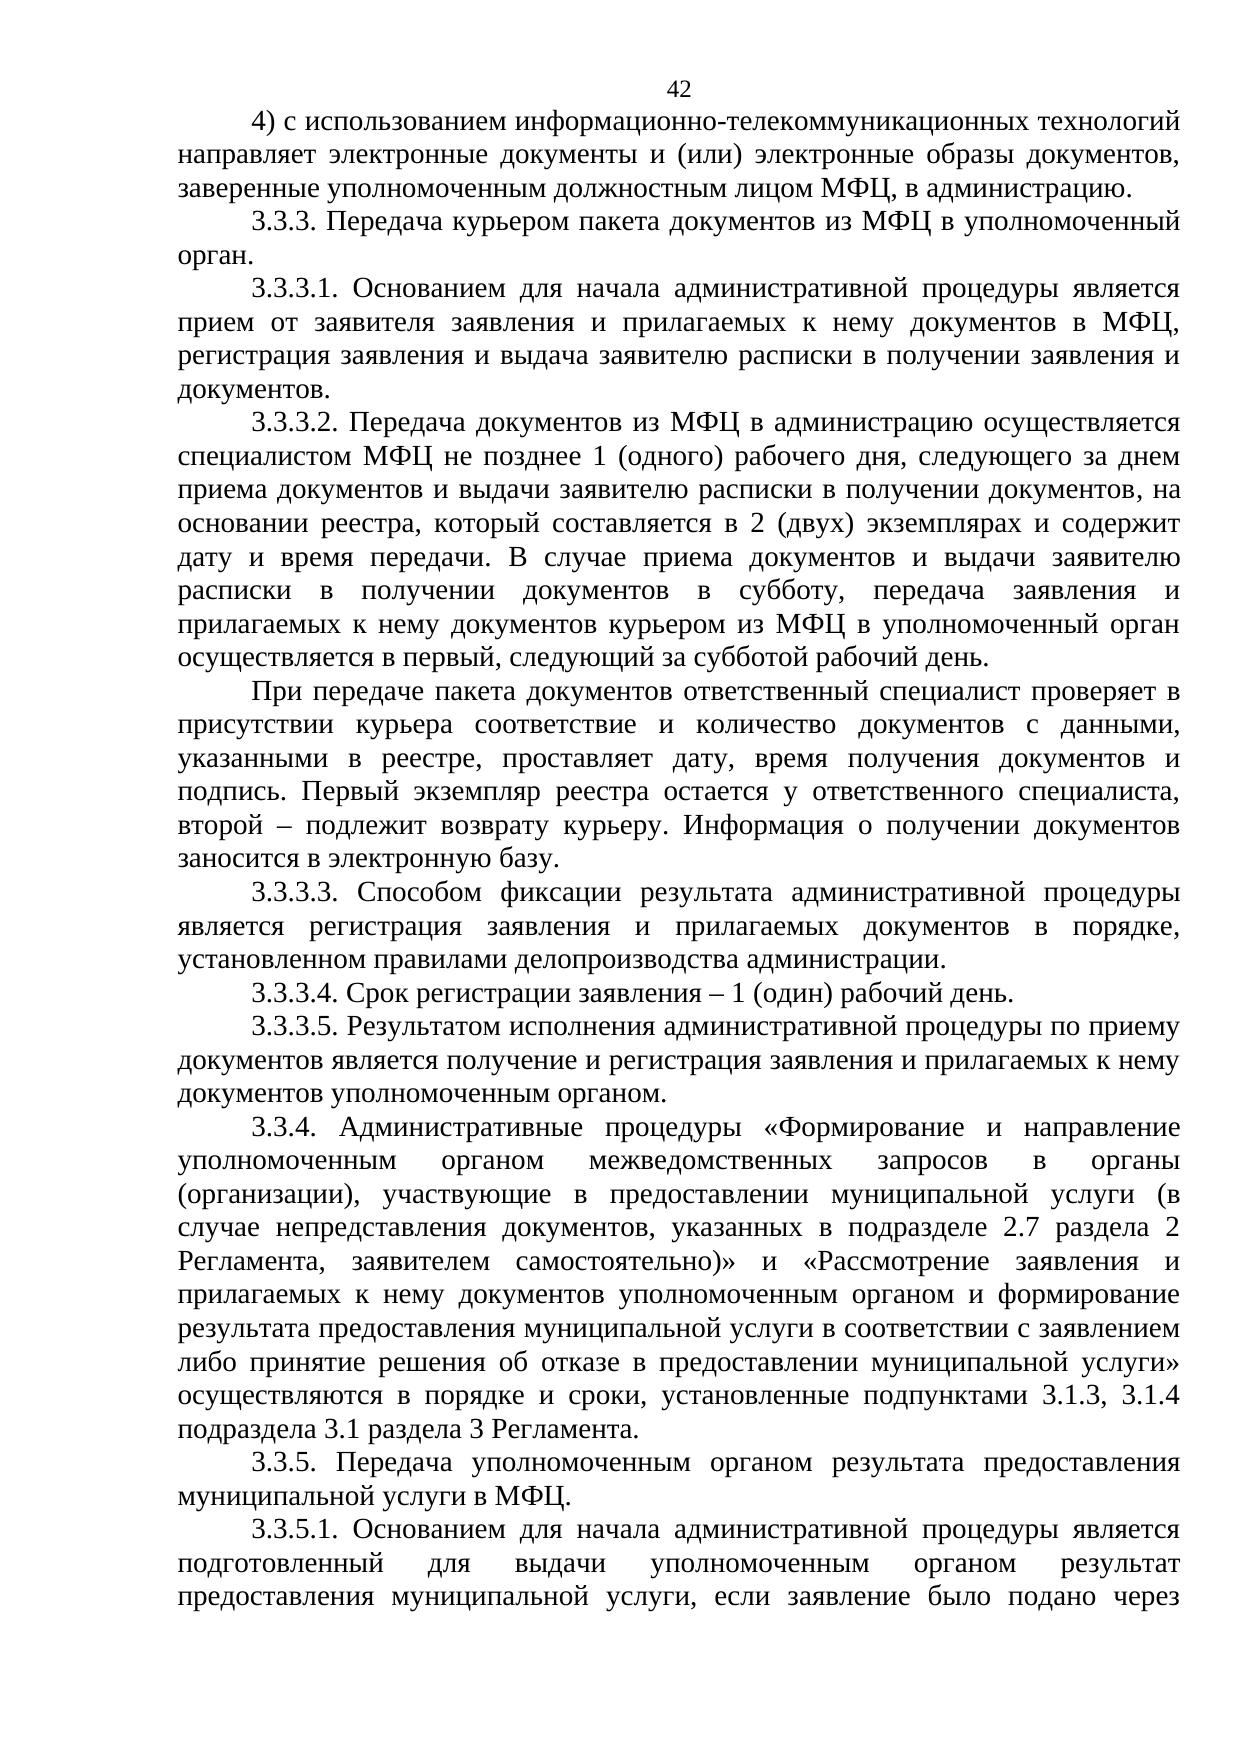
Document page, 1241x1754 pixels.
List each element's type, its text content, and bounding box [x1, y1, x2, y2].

text При передаче пакета документов ответственный специалист проверяет в присутствии курьера соответствие и количество документов с данными, указанными в реестре, проставляет дату, время получения документов и подпись. Первый экземпляр реестра остается у ответственного специалиста, второй – подлежит возврату курьеру. Информация о получении документов заносится в электронную базу. [177, 673, 1181, 874]
text 3.3.3.1. Основанием для начала административной процедуры является прием от заявителя заявления и прилагаемых к нему документов в МФЦ, регистрация заявления и выдача заявителю расписки в получении заявления и документов. [177, 270, 1181, 404]
text 3.3.4. Административные процедуры «Формирование и направление уполномоченным органом межведомственных запросов в органы (организации), участвующие в предоставлении муниципальной услуги (в случае непредставления документов, указанных в подразделе 2.7 раздела 2 Регламента, заявителем самостоятельно)» и «Рассмотрение заявления и прилагаемых к нему документов уполномоченным органом и формирование результата предоставления муниципальной услуги в соответствии с заявлением либо принятие решения об отказе в предоставлении муниципальной услуги» осуществляются в порядке и сроки, установленные подпунктами 3.1.3, 3.1.4 подраздела 3.1 раздела 3 Регламента. [177, 1109, 1181, 1444]
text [177, 1511, 1181, 1612]
text 3.3.3.3. Способом фиксации результата административной процедуры является регистрация заявления и прилагаемых документов в порядке, установленном правилами делопроизводства администрации. [177, 874, 1181, 975]
text 3.3.3.4. Срок регистрации заявления – 1 (один) рабочий день. [177, 975, 1181, 1008]
text 3.3.3.2. Передача документов из МФЦ в администрацию осуществляется специалистом МФЦ не позднее 1 (одного) рабочего дня, следующего за днем приема документов и выдачи заявителю расписки в получении документов, на основании реестра, который составляется в 2 (двух) экземплярах и содержит дату и время передачи. В случае приема документов и выдачи заявителю расписки в получении документов в субботу, передача заявления и прилагаемых к нему документов курьером из МФЦ в уполномоченный орган осуществляется в первый, следующий за субботой рабочий день. [177, 404, 1181, 673]
text 3.3.3.5. Результатом исполнения административной процедуры по приему документов является получение и регистрация заявления и прилагаемых к нему документов уполномоченным органом. [177, 1008, 1181, 1109]
text 3.3.3. Передача курьером пакета документов из МФЦ в уполномоченный орган. [177, 203, 1181, 270]
text 3.3.5. Передача уполномоченным органом результата предоставления муниципальной услуги в МФЦ. [177, 1444, 1181, 1511]
text 4) с использованием информационно-телекоммуникационных технологий направляет электронные документы и (или) электронные образы документов, заверенные уполномоченным должностным лицом МФЦ, в администрацию. [177, 103, 1181, 203]
